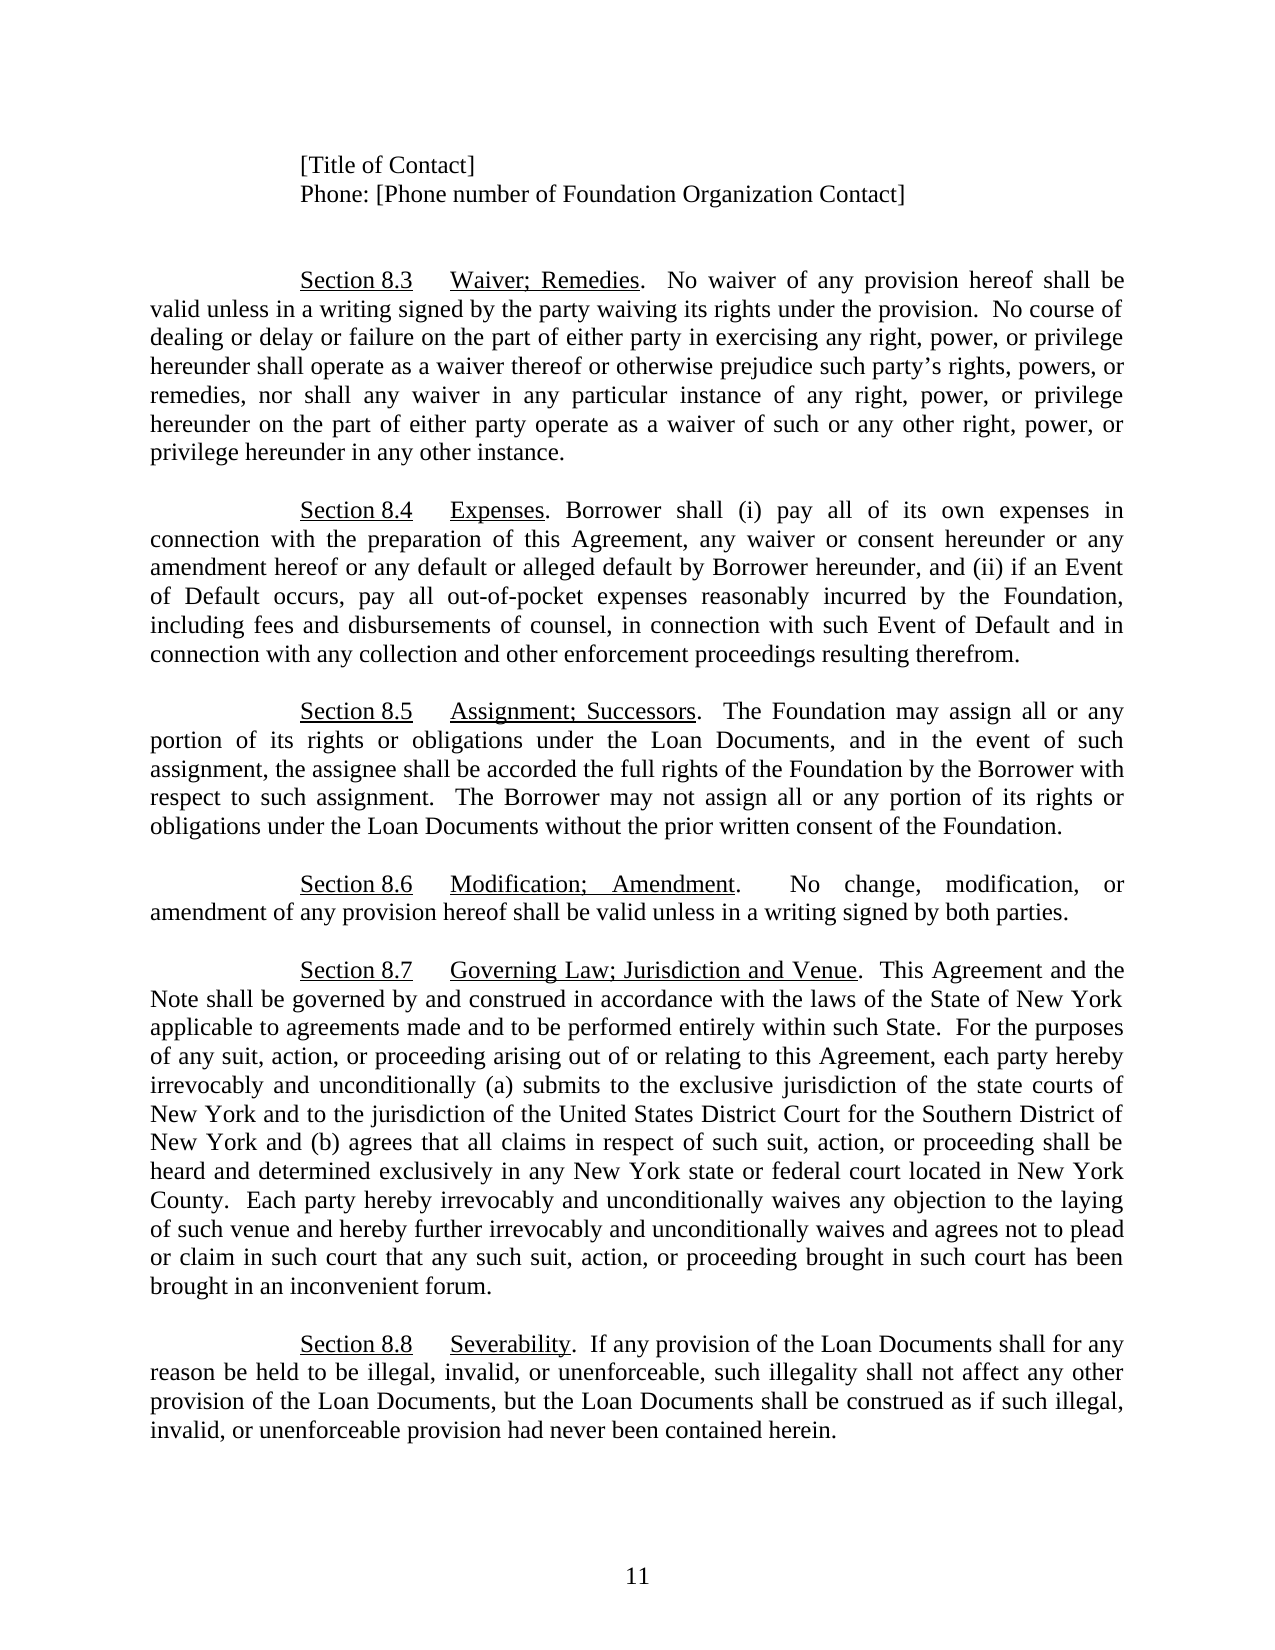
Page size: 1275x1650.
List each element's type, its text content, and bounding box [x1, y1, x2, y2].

text Phone: [Phone number of Foundation Organization Contact] [150, 179, 1125, 207]
text [Title of Contact] [150, 150, 1125, 179]
text Section 8.5 Assignment; Successors. The Foundation may assign all or any portion of its rights or obligations under the Loan Documents, and in the event of such assignment, the assignee shall be accorded the full rights of the Foundation by the Borrower with respect to such assignment. The Borrower may not assign all or any portion of its rights or obligations under the Loan Documents without the prior written consent of the Foundation. [150, 696, 1125, 840]
text Section 8.6 Modification; Amendment. No change, modification, or amendment of any provision hereof shall be valid unless in a writing signed by both parties. [150, 869, 1125, 926]
text Section 8.8 Severability. If any provision of the Loan Documents shall for any reason be held to be illegal, invalid, or unenforceable, such illegality shall not affect any other provision of the Loan Documents, but the Loan Documents shall be construed as if such illegal, invalid, or unenforceable provision had never been contained herein. [150, 1329, 1125, 1444]
text Section 8.7 Governing Law; Jurisdiction and Venue. This Agreement and the Note shall be governed by and construed in accordance with the laws of the State of New York applicable to agreements made and to be performed entirely within such State. For the purposes of any suit, action, or proceeding arising out of or relating to this Agreement, each party hereby irrevocably and unconditionally (a) submits to the exclusive jurisdiction of the state courts of New York and to the jurisdiction of the United States District Court for the Southern District of New York and (b) agrees that all claims in respect of such suit, action, or proceeding shall be heard and determined exclusively in any New York state or federal court located in New York County. Each party hereby irrevocably and unconditionally waives any objection to the laying of such venue and hereby further irrevocably and unconditionally waives and agrees not to plead or claim in such court that any such suit, action, or proceeding brought in such court has been brought in an inconvenient forum. [150, 955, 1125, 1300]
text Section 8.4 Expenses. Borrower shall (i) pay all of its own expenses in connection with the preparation of this Agreement, any waiver or consent hereunder or any amendment hereof or any default or alleged default by Borrower hereunder, and (ii) if an Event of Default occurs, pay all out-of-pocket expenses reasonably incurred by the Foundation, including fees and disbursements of counsel, in connection with such Event of Default and in connection with any collection and other enforcement proceedings resulting therefrom. [150, 495, 1125, 667]
text Section 8.3 Waiver; Remedies. No waiver of any provision hereof shall be valid unless in a writing signed by the party waiving its rights under the provision. No course of dealing or delay or failure on the part of either party in exercising any right, power, or privilege hereunder shall operate as a waiver thereof or otherwise prejudice such party’s rights, powers, or remedies, nor shall any waiver in any particular instance of any right, power, or privilege hereunder on the part of either party operate as a waiver of such or any other right, power, or privilege hereunder in any other instance. [150, 265, 1125, 466]
